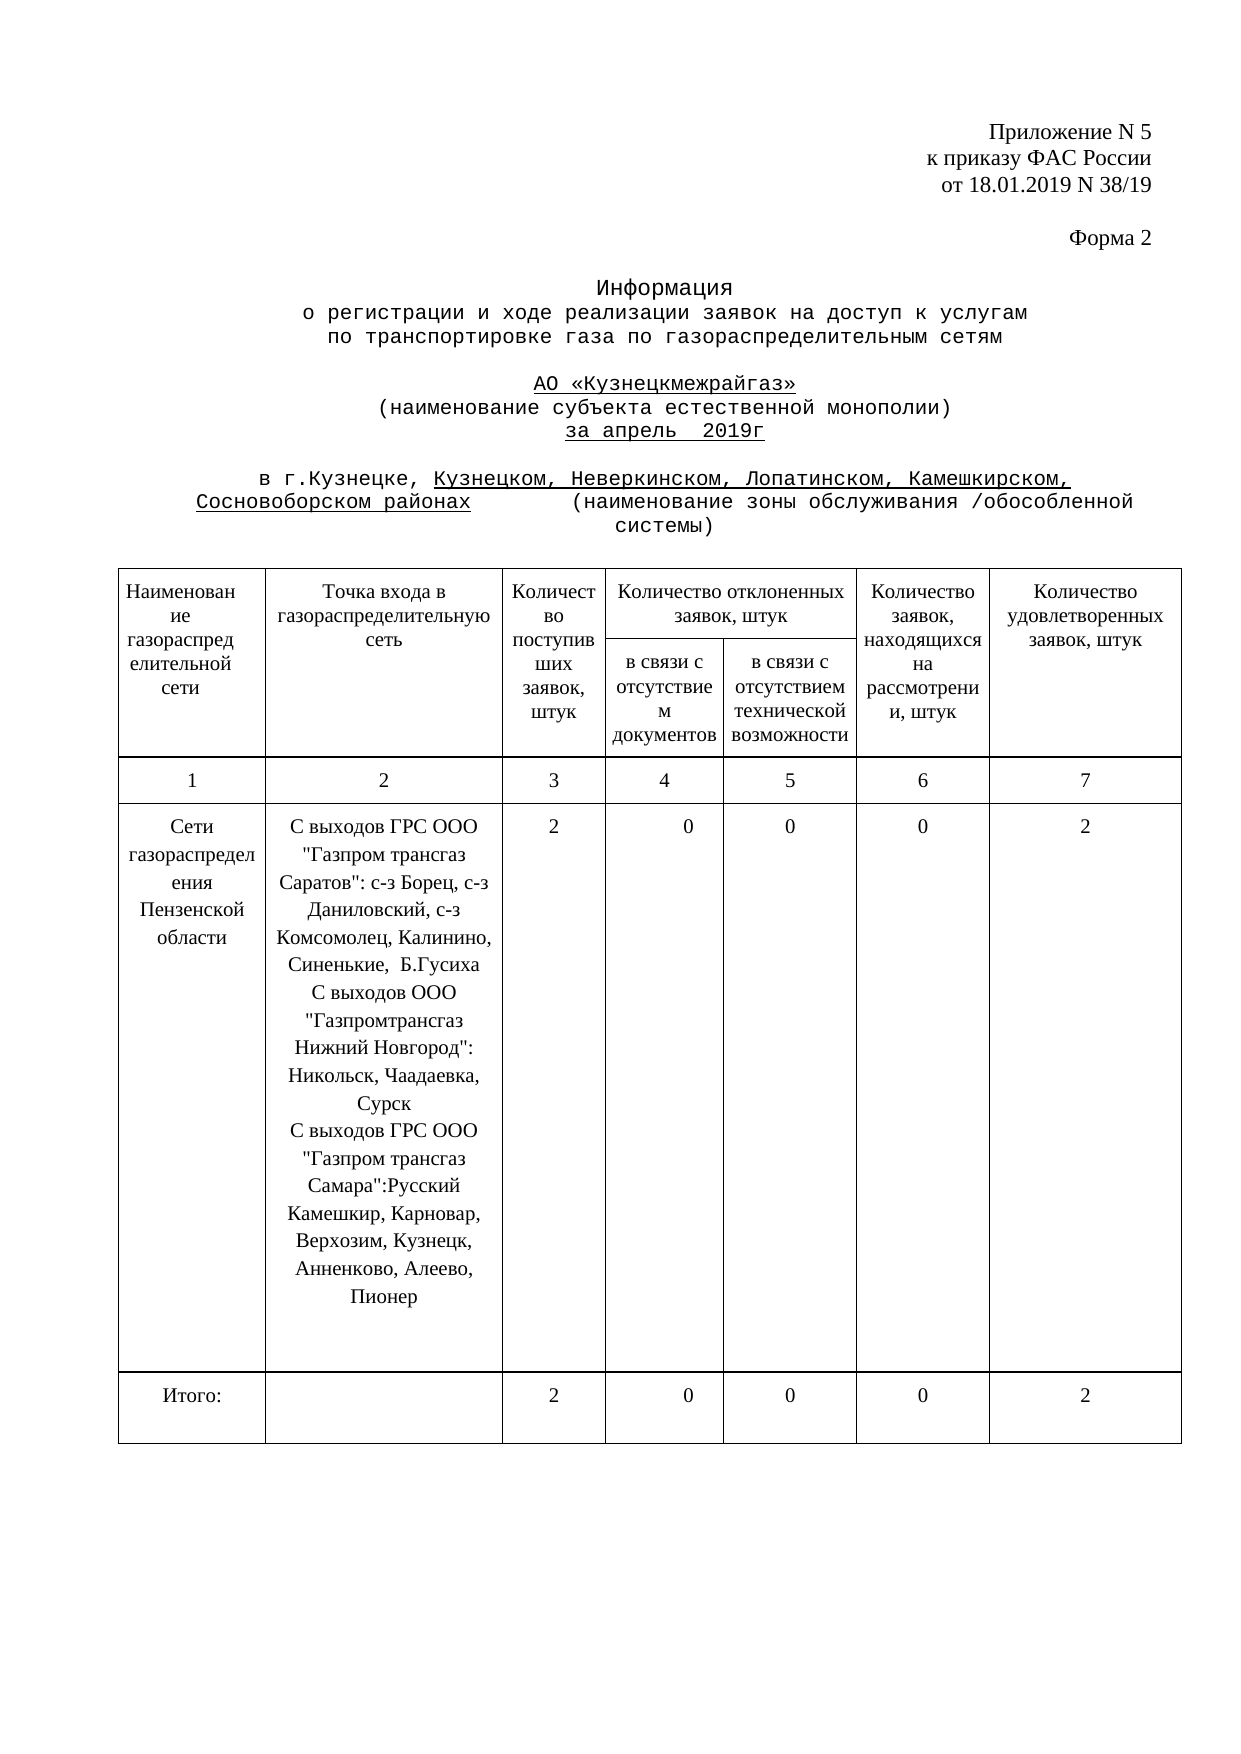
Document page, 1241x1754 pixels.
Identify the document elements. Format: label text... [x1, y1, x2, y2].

table_cell 0 [606, 804, 723, 1371]
text (наименование субъекта естественной монополии) [177, 397, 1152, 420]
table_cell 2 [990, 804, 1181, 1371]
table_header Количество отклоненных заявок, штук [606, 569, 856, 638]
table_cell 2 [503, 804, 605, 1371]
table_cell 3 [503, 758, 605, 803]
table_cell 6 [857, 758, 989, 803]
table_cell 0 [857, 1373, 989, 1442]
table_cell 0 [724, 804, 856, 1371]
text Информация [177, 276, 1152, 302]
table_cell 1 [119, 758, 265, 803]
text за апрель 2019г [177, 420, 1152, 444]
text к приказу ФАС России [177, 144, 1152, 171]
table_header Количество поступивших заявок, штук [503, 569, 605, 756]
table_header Количество заявок, находящихся на рассмотрении, штук [857, 569, 989, 756]
table_cell 0 [606, 1373, 723, 1442]
text АО «Кузнецкмежрайгаз» [177, 373, 1152, 397]
table_cell [266, 1373, 502, 1442]
table_header Наименование газораспределительной сети [119, 569, 265, 756]
table_cell Сети газораспределения Пензенской области [119, 804, 265, 1371]
table_cell 5 [724, 758, 856, 803]
text Форма 2 [177, 223, 1152, 250]
text по транспортировке газа по газораспределительным сетям [177, 326, 1152, 349]
table_header Количество удовлетворенных заявок, штук [990, 569, 1181, 756]
table_cell 2 [266, 758, 502, 803]
table_cell в связи с отсутствием документов [606, 639, 723, 756]
text о регистрации и ходе реализации заявок на доступ к услугам [177, 302, 1152, 326]
text от 18.01.2019 N 38/19 [177, 171, 1152, 197]
table_cell 7 [990, 758, 1181, 803]
table_cell 2 [503, 1373, 605, 1442]
table_cell 2 [990, 1373, 1181, 1442]
text Приложение N 5 [177, 118, 1152, 144]
table_cell 4 [606, 758, 723, 803]
table_cell Итого: [119, 1373, 265, 1442]
table_cell С выходов ГРС ООО "Газпром трансгаз Саратов": с-з Борец, с-з Даниловский, с-з Комсомолец, Калинино, Синенькие, Б.Гусиха С выходов ООО "Газпромтрансгаз Нижний Новгород": Никольск, Чаадаевка, Сурск С выходов ГРС ООО "Газпром трансгаз Самара":Русский Камешкир, Карновар, Верхозим, Кузнецк, Анненково, Алеево, Пионер [266, 804, 502, 1371]
table_header Точка входа в газораспределительную сеть [266, 569, 502, 756]
table_cell 0 [857, 804, 989, 1371]
table_cell в связи с отсутствием технической возможности [724, 639, 856, 756]
table_cell 0 [724, 1373, 856, 1442]
text в г.Кузнецке, Кузнецком, Неверкинском, Лопатинском, Камешкирском, Сосновоборском районах (наименование зоны обслуживания /обособленной системы) [177, 468, 1152, 539]
